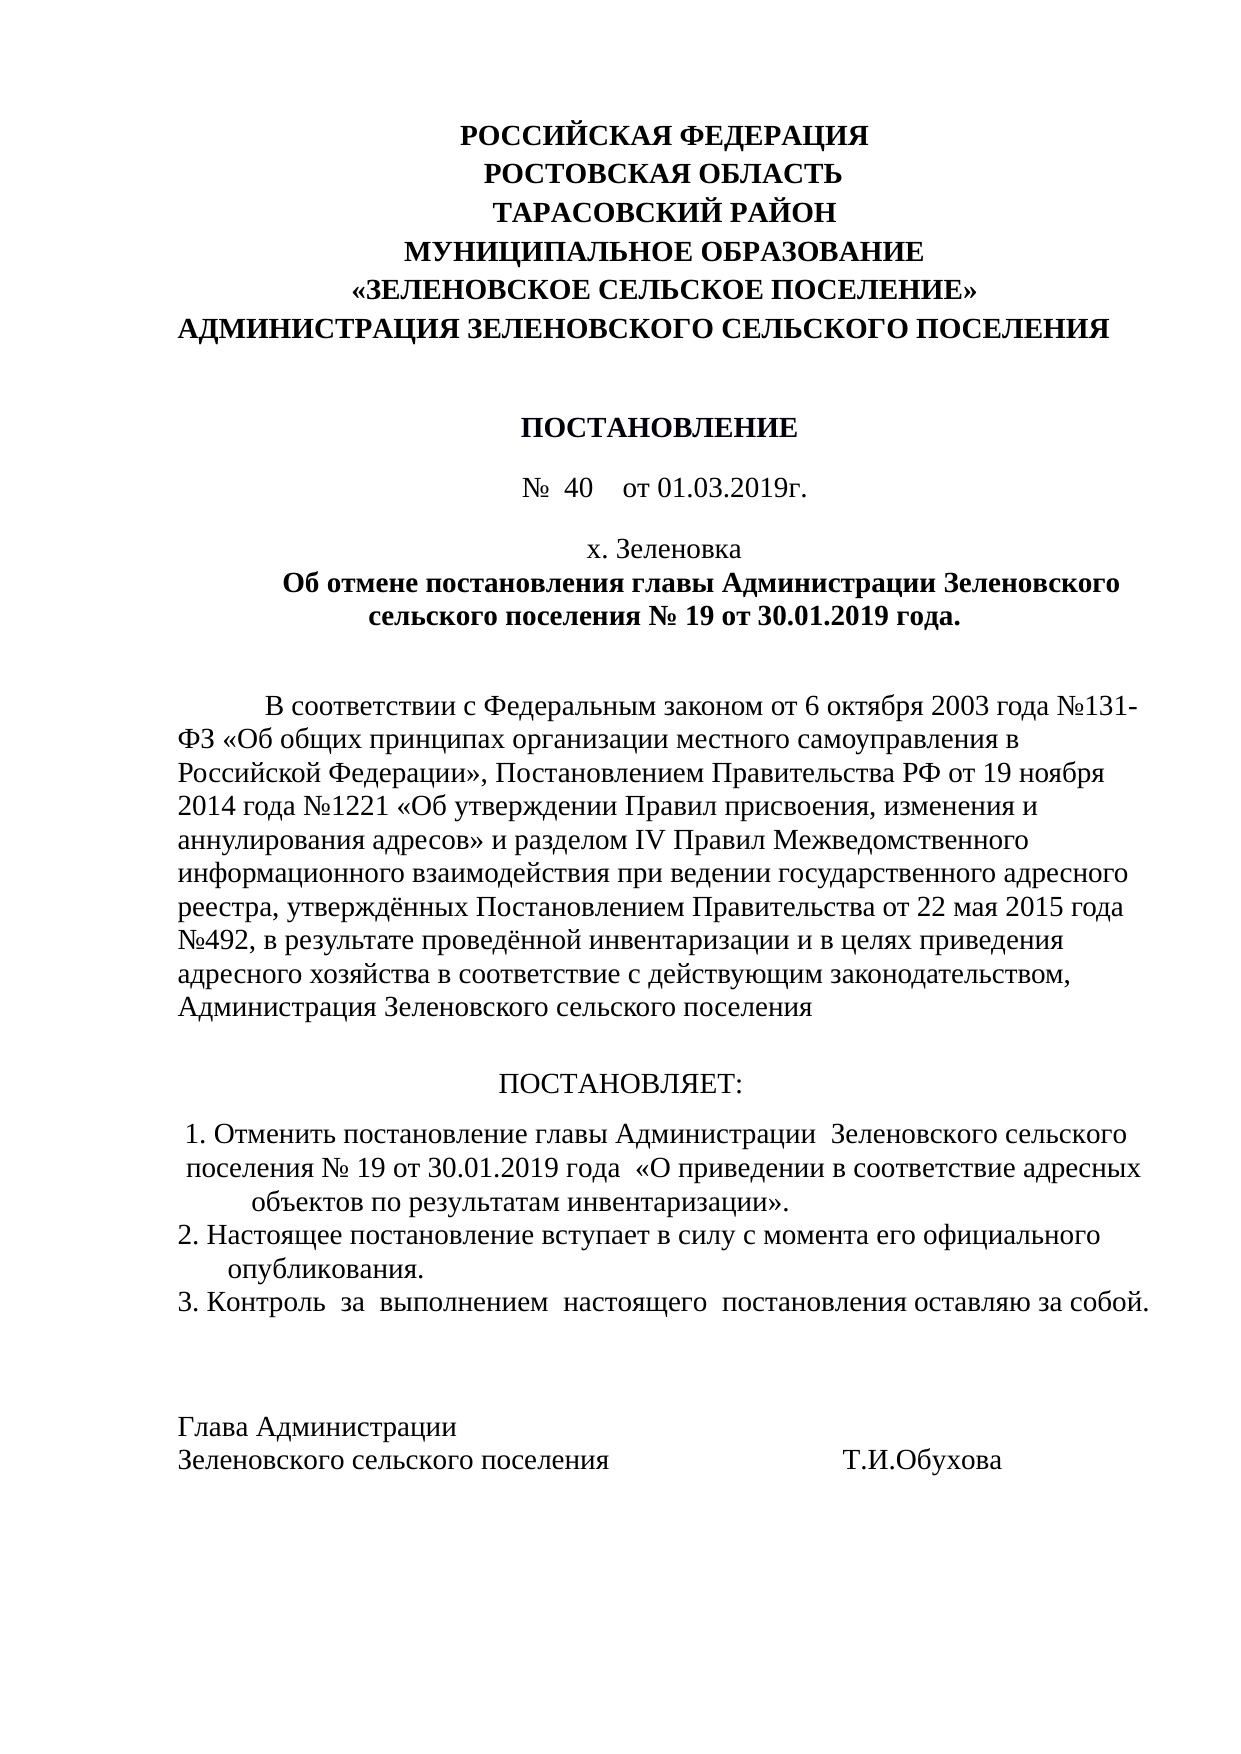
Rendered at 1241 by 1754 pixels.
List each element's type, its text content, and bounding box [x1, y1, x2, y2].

text 3. Контроль за выполнением настоящего постановления оставляю за собой. [177, 1284, 1152, 1318]
text ПОСТАНОВЛЯЕТ: [192, 1066, 1152, 1100]
text В соответствии с Федеральным законом от 6 октября 2003 года №131-ФЗ «Об общих принципах организации местного самоуправления в Российской Федерации», Постановлением Правительства РФ от 19 ноября 2014 года №1221 «Об утверждении Правил присвоения, изменения и аннулирования адресов» и разделом IV Правил Межведомственного информационного взаимодействия при ведении государственного адресного реестра, утверждённых Постановлением Правительства от 22 мая 2015 года №492, в результате проведённой инвентаризации и в целях приведения адресного хозяйства в соответствие с действующим законодательством, Администрация Зеленовского сельского поселения [162, 688, 1149, 1023]
text ПОСТАНОВЛЕНИЕ [177, 410, 1152, 443]
text «ЗЕЛЕНОВСКОЕ СЕЛЬСКОЕ ПОСЕЛЕНИЕ» [177, 272, 1152, 306]
text РОСТОВСКАЯ ОБЛАСТЬ [177, 157, 1152, 190]
text х. Зеленовка [177, 531, 1152, 565]
text 1. Отменить постановление главы Администрации Зеленовского сельского поселения № 19 от 30.01.2019 года «О приведении в соответствие адресных [162, 1117, 1149, 1184]
text Об отмене постановления главы Администрации Зеленовского сельского поселения № 19 от 30.01.2019 года. [177, 565, 1152, 632]
text Глава Администрации Зеленовского сельского поселения Т.И.Обухова [177, 1409, 1152, 1476]
text МУНИЦИПАЛЬНОЕ ОБРАЗОВАНИЕ [177, 234, 1152, 267]
text АДМИНИСТРАЦИЯ ЗЕЛЕНОВСКОГО СЕЛЬСКОГО ПОСЕЛЕНИЯ [177, 311, 1152, 344]
text 2. Настоящее постановление вступает в силу с момента его официального [177, 1217, 1152, 1251]
text опубликования. [177, 1251, 1152, 1284]
text ТАРАСОВСКИЙ РАЙОН [177, 195, 1152, 229]
text объектов по результатам инвентаризации». [177, 1184, 1152, 1217]
text РОССИЙСКАЯ ФЕДЕРАЦИЯ [177, 118, 1152, 152]
text № 40 от 01.03.2019г. [177, 471, 1152, 504]
